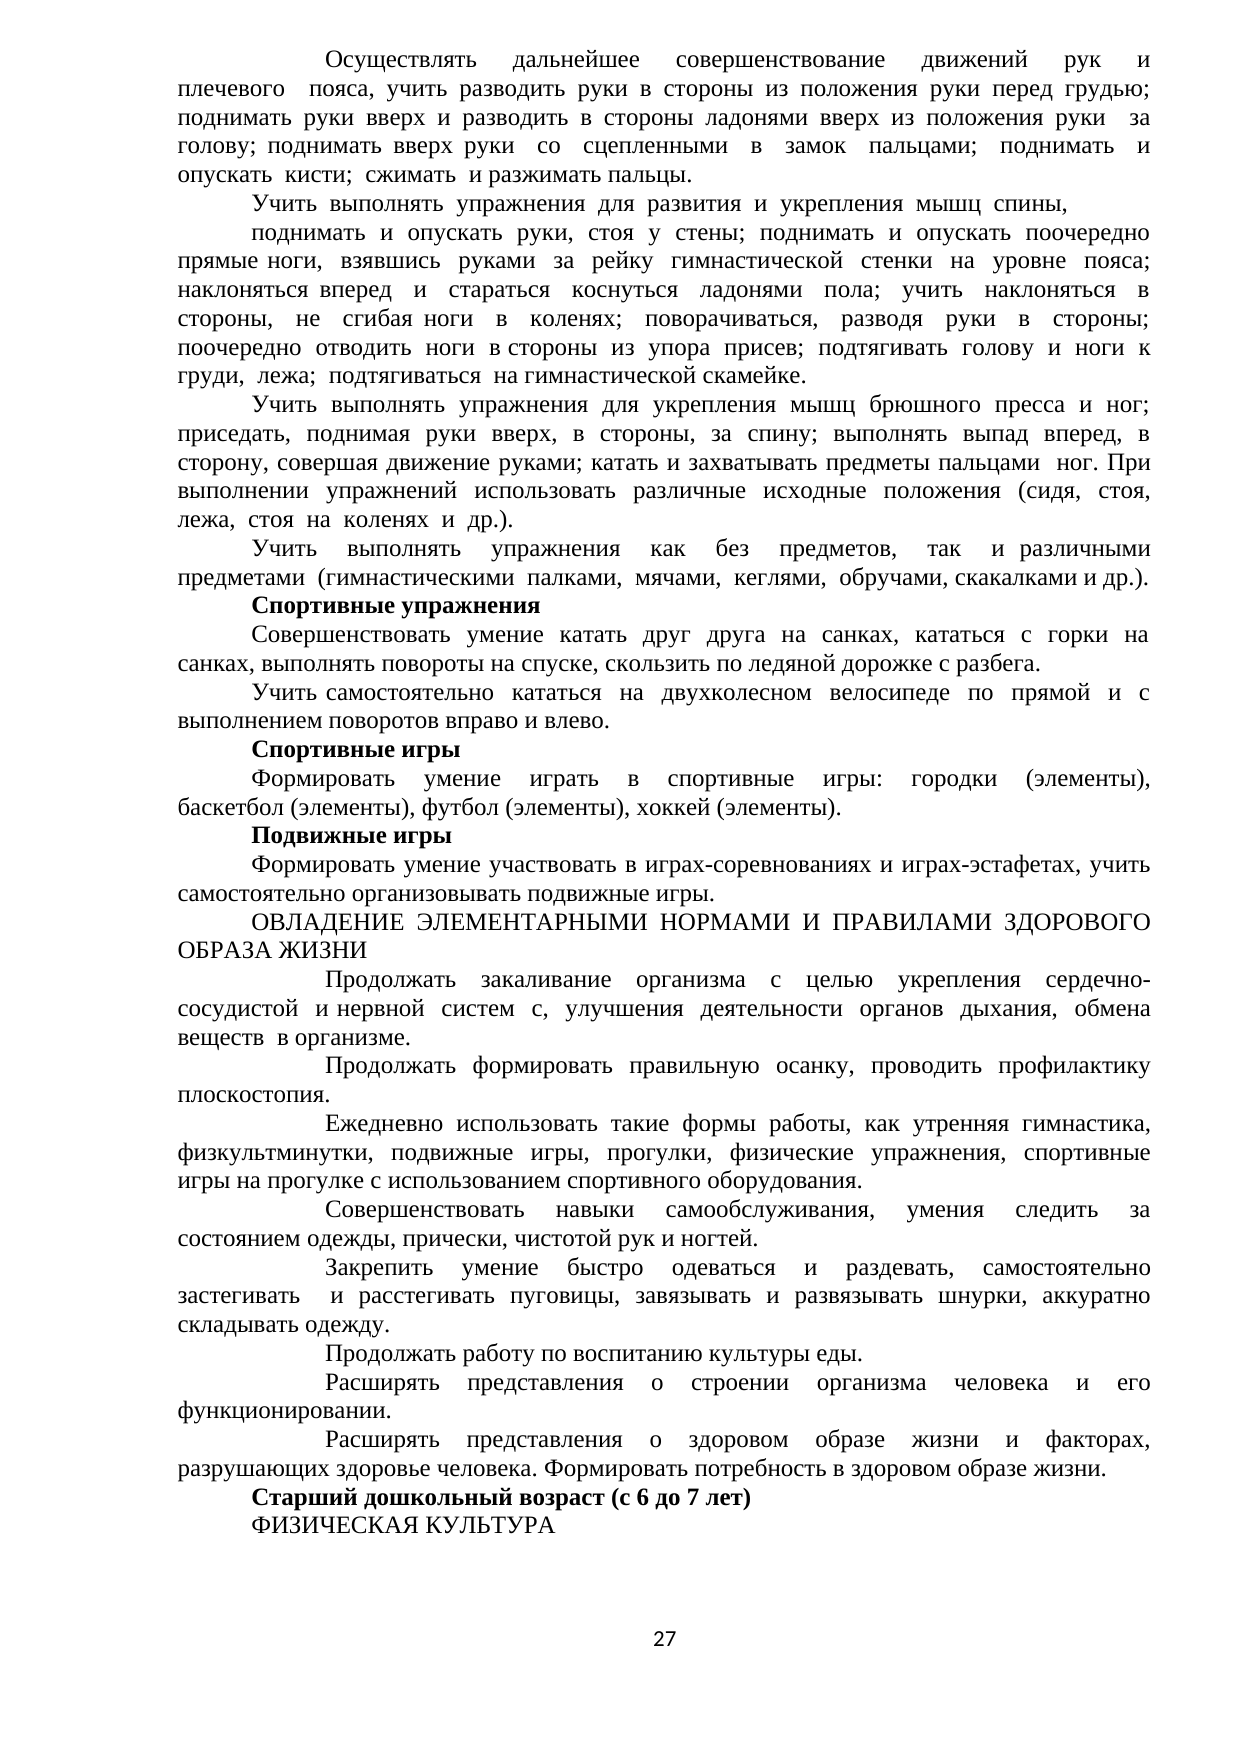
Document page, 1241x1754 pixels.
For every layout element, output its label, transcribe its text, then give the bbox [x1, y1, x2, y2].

text Учить самостоятельно кататься на двухколесном велосипеде по прямой и с выполнением поворотов вправо и влево. [177, 677, 1152, 734]
text ФИЗИЧЕСКАЯ КУЛЬТУРА [177, 1511, 1152, 1539]
text Закрепить умение быстро одеваться и раздевать, самостоятельно застегивать и расстегивать пуговицы, завязывать и развязывать шнурки, аккуратно складывать одежду. [177, 1252, 1152, 1338]
text Учить выполнять упражнения для развития и укрепления мышц спины, [177, 188, 1152, 217]
text Формировать умение играть в спортивные игры: городки (элементы), баскетбол (элементы), футбол (элементы), хоккей (элементы). [177, 763, 1152, 821]
text Учить выполнять упражнения как без предметов, так и различными предметами (гимнастическими палками, мячами, кеглями, обручами, скакалками и др.). [177, 533, 1152, 591]
text Совершенствовать навыки самообслуживания, умения следить за состоянием одежды, прически, чистотой рук и ногтей. [177, 1194, 1152, 1252]
text Продолжать формировать правильную осанку, проводить профилактику плоскостопия. [177, 1051, 1152, 1108]
text Ежедневно использовать такие формы работы, как утренняя гимнастика, физкультминутки, подвижные игры, прогулки, физические упражнения, спортивные игры на прогулке с использованием спортивного оборудования. [177, 1108, 1152, 1194]
text поднимать и опускать руки, стоя у стены; поднимать и опускать поочередно прямые ноги, взявшись руками за рейку гимнастической стенки на уровне пояса; наклоняться вперед и стараться коснуться ладонями пола; учить наклоняться в стороны, не сгибая ноги в коленях; поворачиваться, разводя руки в стороны; поочередно отводить ноги в стороны из упора присев; подтягивать голову и ноги к груди, лежа; подтягиваться на гимнастической скамейке. [177, 217, 1152, 389]
text Учить выполнять упражнения для укрепления мышц брюшного пресса и ног; приседать, поднимая руки вверх, в стороны, за спину; выполнять выпад вперед, в сторону, совершая движение руками; катать и захватывать предметы пальцами ног. При выполнении упражнений использовать различные исходные положения (сидя, стоя, лежа, стоя на коленях и др.). [177, 389, 1152, 533]
text Осуществлять дальнейшее совершенствование движений рук и плечевого пояса, учить разводить руки в стороны из положения руки перед грудью; поднимать руки вверх и разводить в стороны ладонями вверх из положения руки за голову; поднимать вверх руки со сцепленными в замок пальцами; поднимать и опускать кисти; сжимать и разжимать пальцы. [177, 44, 1152, 188]
text Формировать умение участвовать в играх-соревнованиях и играх-эстафетах, учить самостоятельно организовывать подвижные игры. [177, 849, 1152, 907]
text Расширять представления о строении организма человека и его функционировании. [177, 1367, 1152, 1424]
text Совершенствовать умение катать друг друга на санках, кататься с горки на санках, выполнять повороты на спуске, скользить по ледяной дорожке с разбега. [177, 619, 1152, 677]
text Старший дошкольный возраст (с 6 до 7 лет) [177, 1482, 1152, 1511]
text Подвижные игры [177, 821, 1152, 849]
text Спортивные упражнения [177, 591, 1152, 619]
text Продолжать закаливание организма с целью укрепления сердечно-сосудистой и нервной систем с, улучшения деятельности органов дыхания, обмена веществ в организме. [177, 964, 1152, 1051]
text Расширять представления о здоровом образе жизни и факторах, разрушающих здоровье человека. Формировать потребность в здоровом образе жизни. [177, 1424, 1152, 1482]
text Продолжать работу по воспитанию культуры еды. [177, 1338, 1152, 1367]
text ОВЛАДЕНИЕ ЭЛЕМЕНТАРНЫМИ НОРМАМИ И ПРАВИЛАМИ ЗДОРОВОГО ОБРАЗА ЖИЗНИ [177, 907, 1152, 964]
text Спортивные игры [177, 734, 1152, 763]
